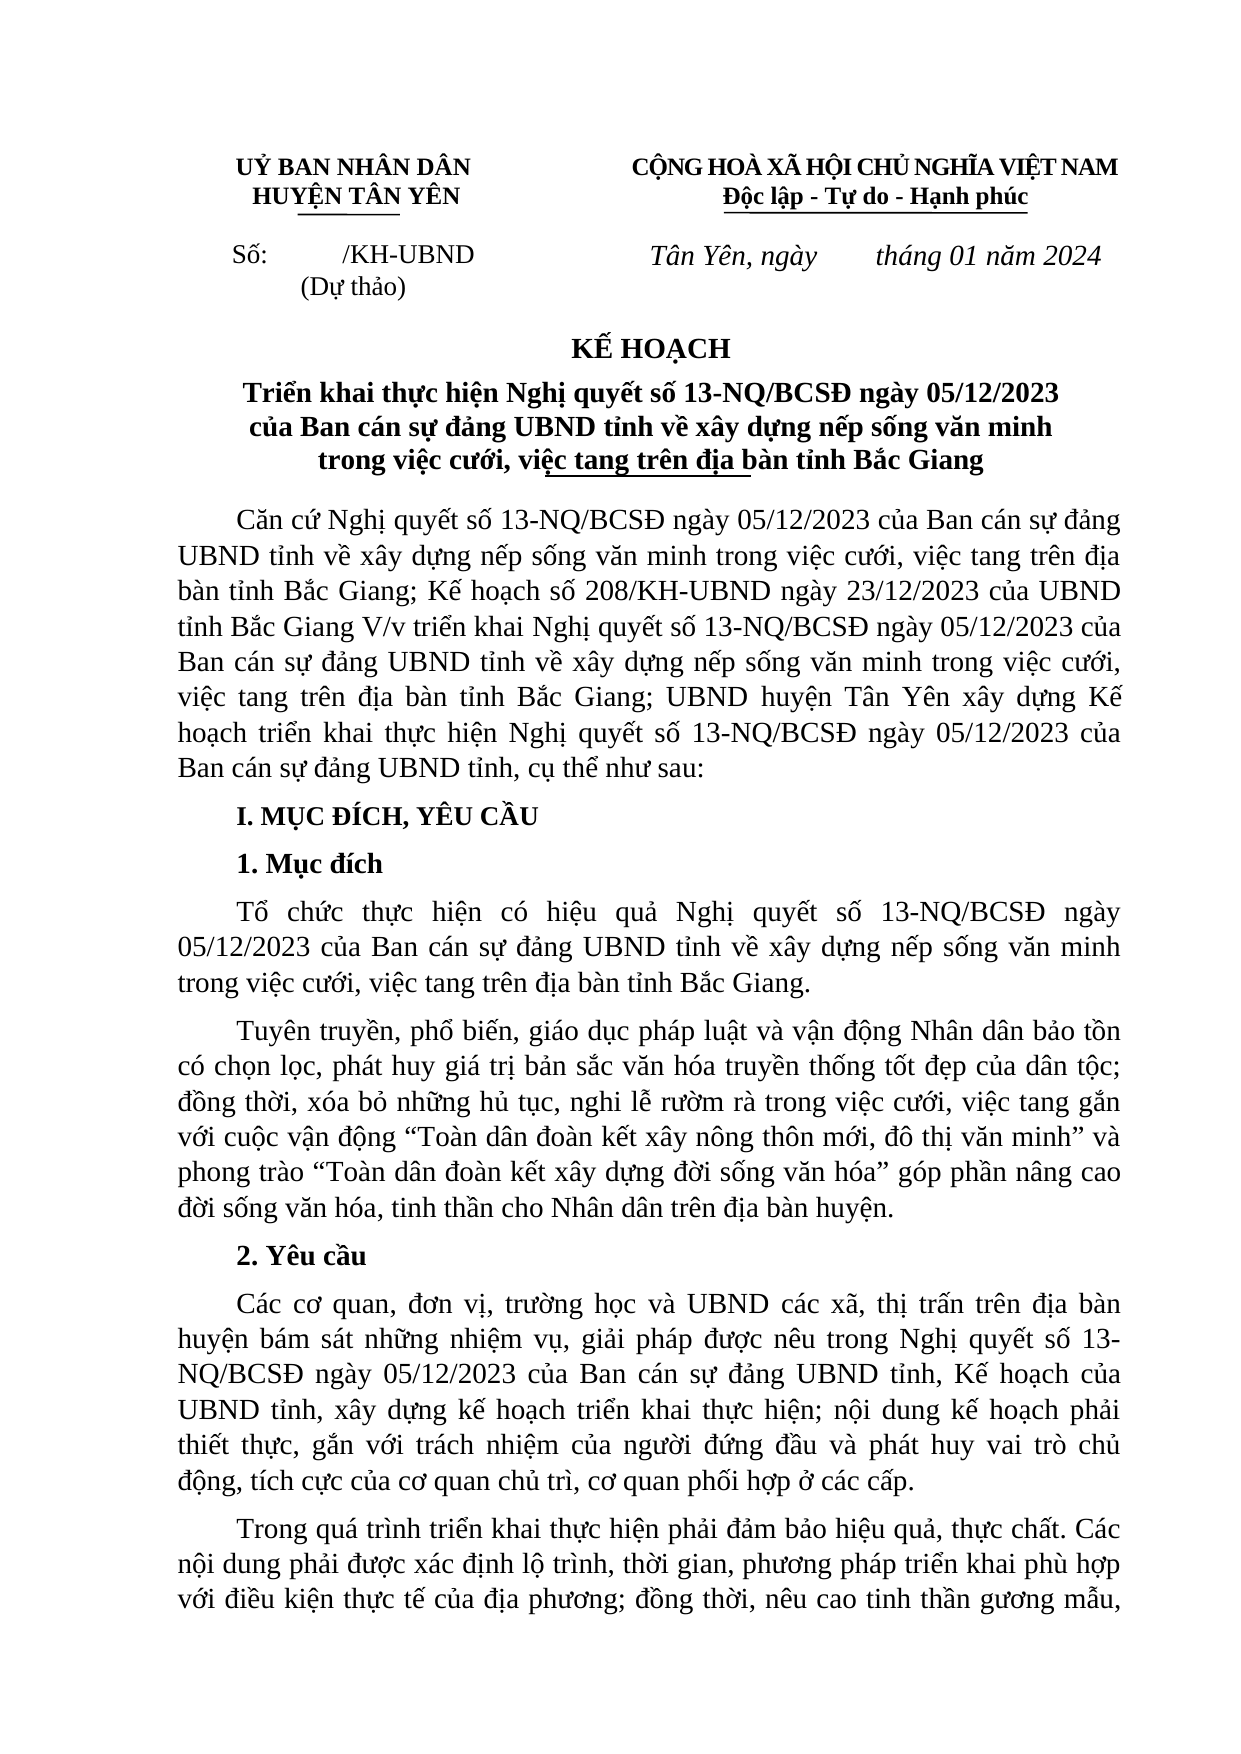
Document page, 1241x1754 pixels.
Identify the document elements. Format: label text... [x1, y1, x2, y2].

text Tổ chức thực hiện có hiệu quả Nghị quyết số 13-NQ/BCSĐ ngày 05/12/2023 của Ban cán sự đảng UBND tỉnh về xây dựng nếp sống văn minh trong việc cưới, việc tang trên địa bàn tỉnh Bắc Giang. [177, 893, 1122, 999]
table_header UỶ BAN NHÂN DÂN HUYỆN TÂN YÊN Số: /KH-UBND (Dự thảo) [155, 152, 552, 301]
text Triển khai thực hiện Nghị quyết số 13-NQ/BCSĐ ngày 05/12/2023 của Ban cán sự đảng UBND tỉnh về xây dựng nếp sống văn minh trong việc cưới, việc tang trên địa bàn tỉnh Bắc Giang [179, 376, 1122, 476]
subtitle KẾ HOẠCH [179, 338, 1122, 363]
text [177, 1510, 1122, 1616]
text I. MỤC ĐÍCH, YÊU CẦU [177, 797, 1122, 833]
text Tuyên truyền, phổ biến, giáo dục pháp luật và vận động Nhân dân bảo tồn có chọn lọc, phát huy giá trị bản sắc văn hóa truyền thống tốt đẹp của dân tộc; đồng thời, xóa bỏ những hủ tục, nghi lễ rườm rà trong việc cưới, việc tang gắn với cuộc vận động “Toàn dân đoàn kết xây nông thôn mới, đô thị văn minh” và phong trào “Toàn dân đoàn kết xây dựng đời sống văn hóa” góp phần nâng cao đời sống văn hóa, tinh thần cho Nhân dân trên địa bàn huyện. [177, 1012, 1122, 1224]
text Căn cứ Nghị quyết số 13-NQ/BCSĐ ngày 05/12/2023 của Ban cán sự đảng UBND tỉnh về xây dựng nếp sống văn minh trong việc cưới, việc tang trên địa bàn tỉnh Bắc Giang; Kế hoạch số 208/KH-UBND ngày 23/12/2023 của UBND tỉnh Bắc Giang V/v triển khai Nghị quyết số 13-NQ/BCSĐ ngày 05/12/2023 của Ban cán sự đảng UBND tỉnh về xây dựng nếp sống văn minh trong việc cưới, việc tang trên địa bàn tỉnh Bắc Giang; UBND huyện Tân Yên xây dựng Kế hoạch triển khai thực hiện Nghị quyết số 13-NQ/BCSĐ ngày 05/12/2023 của Ban cán sự đảng UBND tỉnh, cụ thể như sau: [177, 501, 1122, 785]
text Các cơ quan, đơn vị, trường học và UBND các xã, thị trấn trên địa bàn huyện bám sát những nhiệm vụ, giải pháp được nêu trong Nghị quyết số 13-NQ/BCSĐ ngày 05/12/2023 của Ban cán sự đảng UBND tỉnh, Kế hoạch của UBND tỉnh, xây dựng kế hoạch triển khai thực hiện; nội dung kế hoạch phải thiết thực, gắn với trách nhiệm của người đứng đầu và phát huy vai trò chủ động, tích cực của cơ quan chủ trì, cơ quan phối hợp ở các cấp. [177, 1285, 1122, 1497]
text 2. Yêu cầu [177, 1237, 1122, 1272]
table_header CỘNG HOÀ XÃ HỘI CHỦ NGHĨA VIỆT Độc lập - Tự do - Hạnh phúc Tân Yên, ngày tháng 01 năm 2024 [552, 152, 1199, 301]
text 1. Mục đích [177, 845, 1122, 881]
